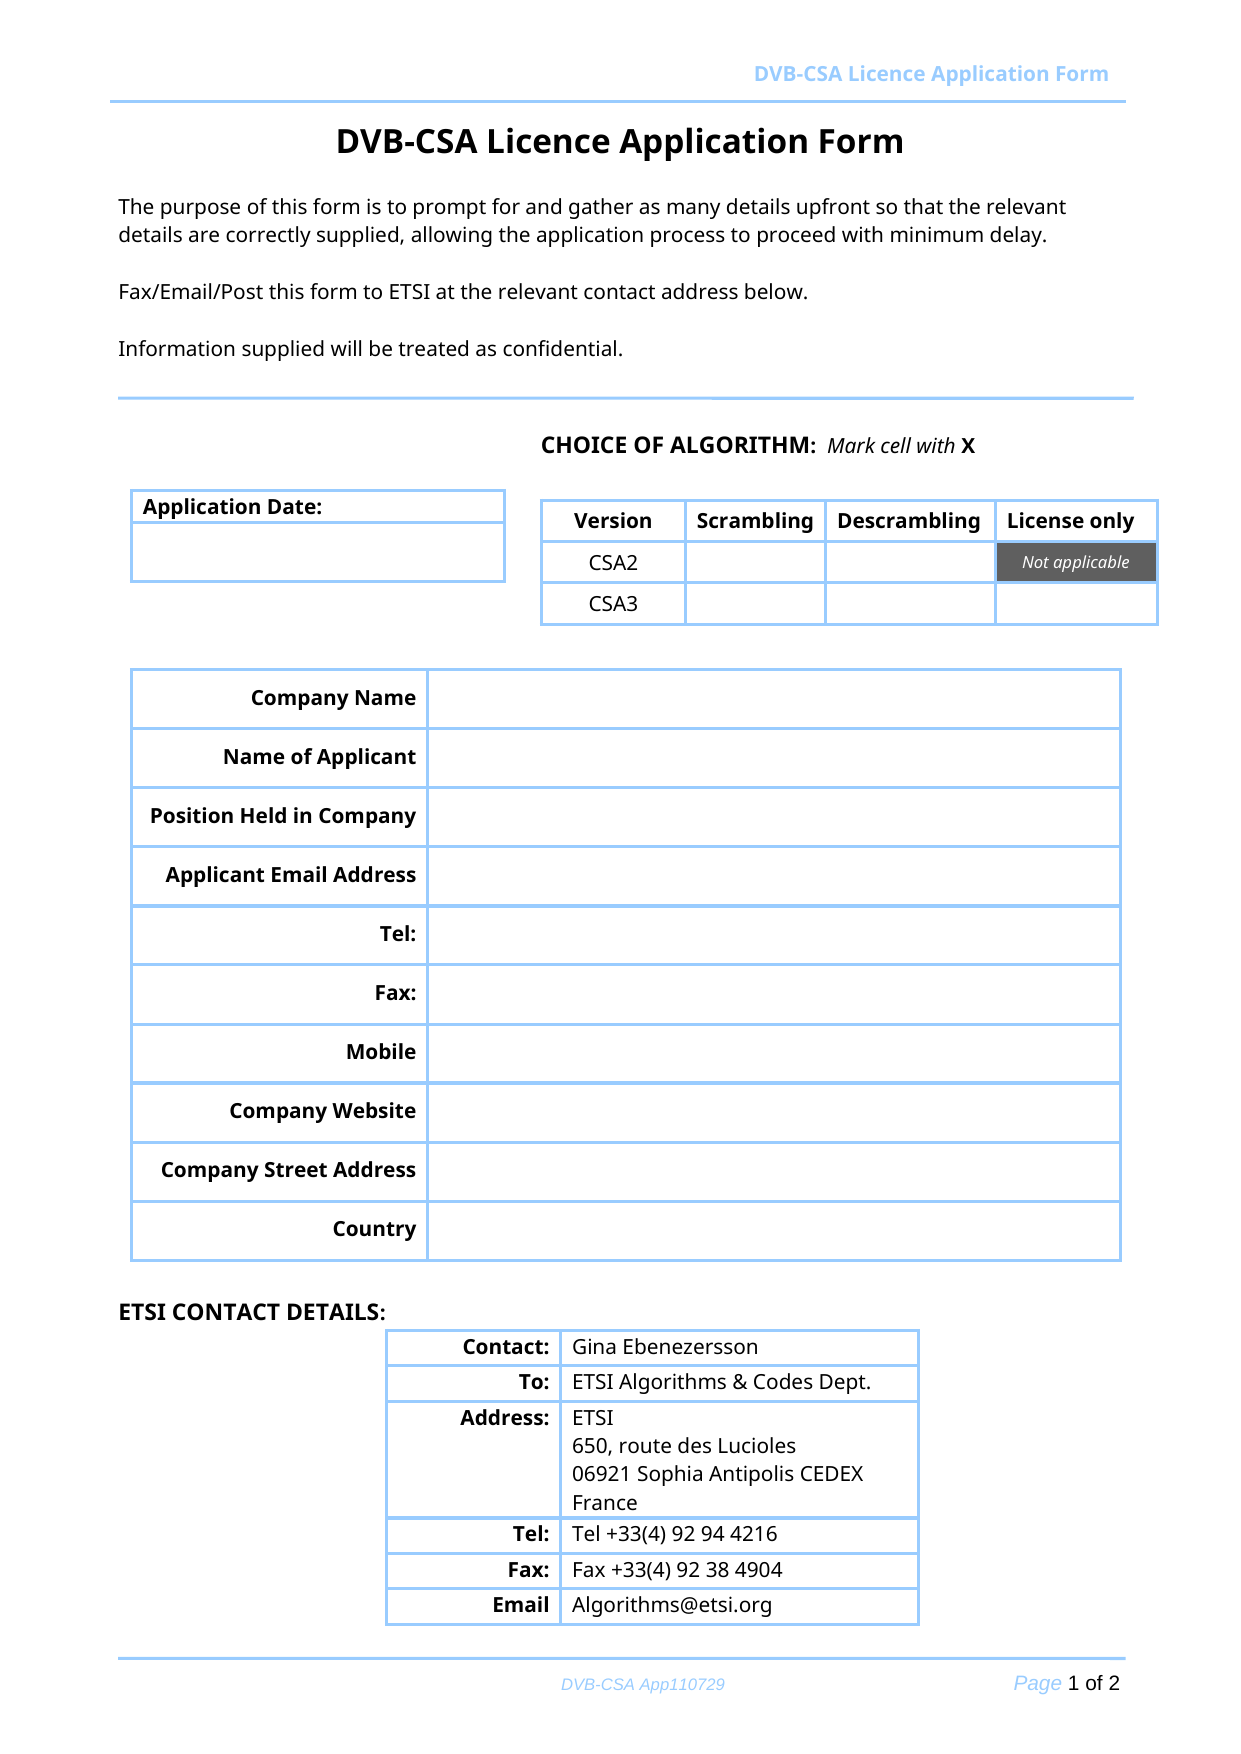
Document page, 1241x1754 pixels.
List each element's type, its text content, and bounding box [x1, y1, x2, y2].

text Fax/Email/Post this form to ETSI at the relevant contact address below. [118, 277, 1122, 306]
table_cell [827, 584, 994, 622]
table_header Company Name [133, 671, 426, 727]
table_cell [133, 524, 503, 579]
table_cell [429, 730, 1119, 786]
table_header Version [543, 502, 684, 540]
table_cell Company Website [133, 1085, 426, 1141]
table_cell CSA3 [543, 584, 684, 622]
table_cell ETSI Algorithms & Codes Dept. [562, 1367, 917, 1399]
table_cell [997, 584, 1156, 622]
table_cell [429, 1203, 1119, 1259]
table_header Application Date: [133, 492, 503, 521]
table_cell Position Held in Company [133, 789, 426, 845]
table_cell Tel: [388, 1520, 559, 1552]
table_cell Mobile [133, 1026, 426, 1081]
table_cell [429, 908, 1119, 963]
table_cell Tel +33(4) 92 94 4216 [562, 1520, 917, 1552]
table_cell Fax: [388, 1555, 559, 1587]
table_header Descrambling [827, 502, 994, 540]
table_cell [429, 966, 1119, 1022]
table_header [429, 671, 1119, 727]
table_cell Email [388, 1590, 559, 1623]
table_cell Applicant Email Address [133, 848, 426, 904]
table_cell Fax: [133, 966, 426, 1022]
title DVB-CSA Licence Application Form [118, 118, 1122, 164]
table_cell [429, 1144, 1119, 1199]
text Information supplied will be treated as confidential. [118, 334, 1122, 363]
table_cell Tel: [133, 908, 426, 963]
table_cell Company Street Address [133, 1144, 426, 1199]
table_cell Address: [388, 1403, 559, 1516]
table_cell Country [133, 1203, 426, 1259]
table_cell Algorithms@etsi.org [562, 1590, 917, 1623]
table_cell [429, 789, 1119, 845]
table_cell [429, 1085, 1119, 1141]
table_cell [687, 543, 824, 581]
table_cell Name of Applicant [133, 730, 426, 786]
table_header Scrambling [687, 502, 824, 540]
table_cell To: [388, 1367, 559, 1399]
text CHOICE OF ALGORITHM: Mark cell with X [541, 429, 1122, 461]
table_cell CSA2 [543, 543, 684, 581]
table_cell [827, 543, 994, 581]
table_cell [429, 848, 1119, 904]
table_cell [429, 1026, 1119, 1081]
text ETSI CONTACT DETAILS: [118, 1296, 1122, 1327]
table_cell [687, 584, 824, 622]
table_cell Not applicable [997, 543, 1156, 581]
table_header Gina Ebenezersson [562, 1332, 917, 1364]
table_header Contact: [388, 1332, 559, 1364]
table_cell ETSI 650, route des Lucioles 06921 Sophia Antipolis CEDEX France [562, 1403, 917, 1516]
table_cell Fax +33(4) 92 38 4904 [562, 1555, 917, 1587]
table_header License only [997, 502, 1156, 540]
text The purpose of this form is to prompt for and gather as many details upfront so that the relevant details are correctly supplied, allowing the application process to proceed with minimum delay. [118, 192, 1122, 249]
